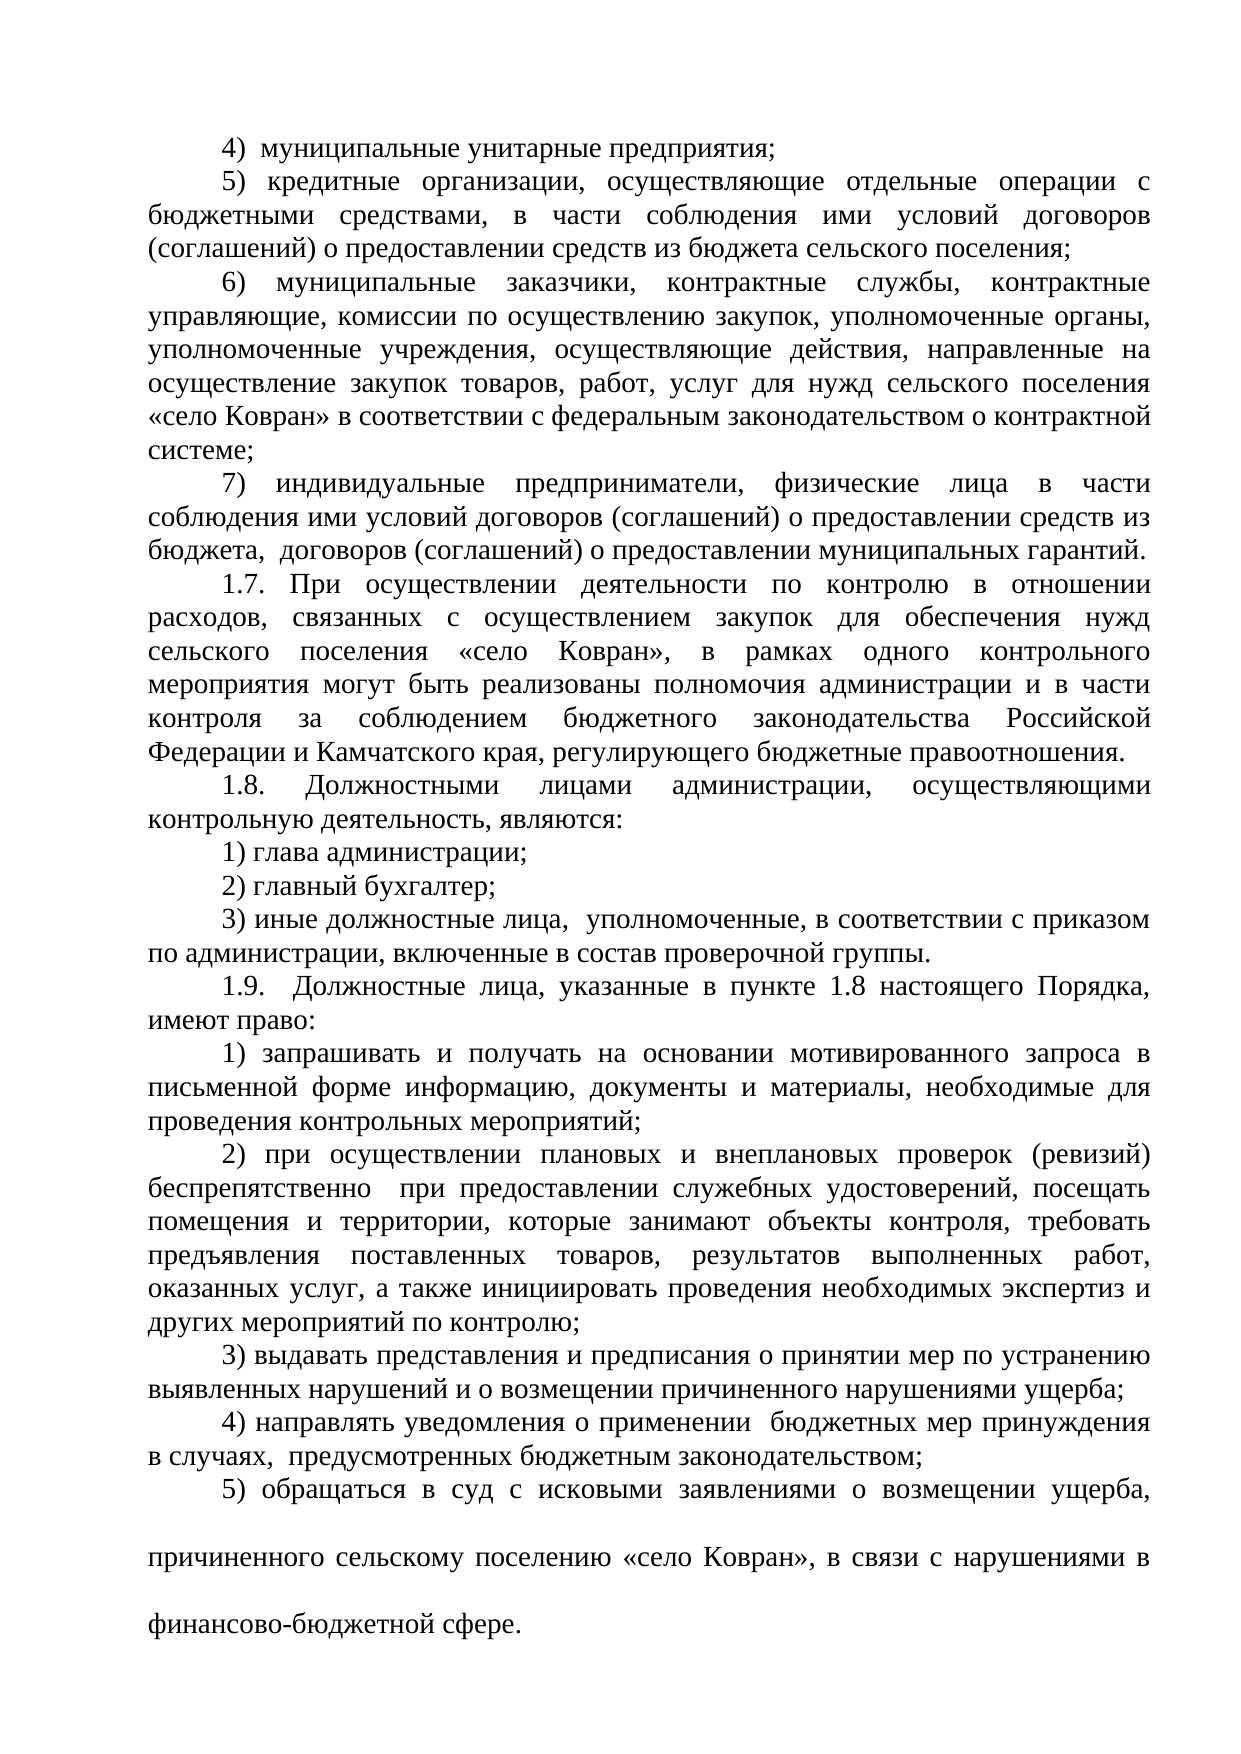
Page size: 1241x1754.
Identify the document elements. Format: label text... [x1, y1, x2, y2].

text 1) запрашивать и получать на основании мотивированного запроса в письменной форме информацию, документы и материалы, необходимые для проведения контрольных мероприятий; [148, 1036, 1152, 1136]
text 1.9. Должностные лица, указанные в пункте 1.8 настоящего Порядка, имеют право: [148, 968, 1152, 1036]
text 5) обращаться в суд с исковыми заявлениями о возмещении ущерба, причиненного сельскому поселению «село Ковран», в связи с нарушениями в финансово-бюджетной сфере. [148, 1472, 1152, 1639]
text 6) муниципальные заказчики, контрактные службы, контрактные управляющие, комиссии по осуществлению закупок, уполномоченные органы, уполномоченные учреждения, осуществляющие действия, направленные на осуществление закупок товаров, работ, услуг для нужд сельского поселения «село Ковран» в соответствии с федеральным законодательством о контрактной системе; [148, 264, 1152, 465]
text 2) главный бухгалтер; [148, 868, 1152, 901]
text 1.8. Должностными лицами администрации, осуществляющими контрольную деятельность, являются: [148, 767, 1152, 834]
text 1.7. При осуществлении деятельности по контролю в отношении расходов, связанных с осуществлением закупок для обеспечения нужд сельского поселения «село Ковран», в рамках одного контрольного мероприятия могут быть реализованы полномочия администрации и в части контроля за соблюдением бюджетного законодательства Российской Федерации и Камчатского края, регулирующего бюджетные правоотношения. [148, 566, 1152, 767]
text 7) индивидуальные предприниматели, физические лица в части соблюдения ими условий договоров (соглашений) о предоставлении средств из бюджета, договоров (соглашений) о предоставлении муниципальных гарантий. [148, 465, 1152, 566]
text 2) при осуществлении плановых и внеплановых проверок (ревизий) беспрепятственно при предоставлении служебных удостоверений, посещать помещения и территории, которые занимают объекты контроля, требовать предъявления поставленных товаров, результатов выполненных работ, оказанных услуг, а также инициировать проведения необходимых экспертиз и других мероприятий по контролю; [148, 1136, 1152, 1337]
text 4) муниципальные унитарные предприятия; [148, 130, 1152, 163]
text 3) иные должностные лица, уполномоченные, в соответствии с приказом по администрации, включенные в состав проверочной группы. [148, 901, 1152, 968]
text 3) выдавать представления и предписания о принятии мер по устранению выявленных нарушений и о возмещении причиненного нарушениями ущерба; [148, 1337, 1152, 1404]
text 1) глава администрации; [148, 834, 1152, 868]
text 4) направлять уведомления о применении бюджетных мер принуждения в случаях, предусмотренных бюджетным законодательством; [148, 1404, 1152, 1472]
text 5) кредитные организации, осуществляющие отдельные операции с бюджетными средствами, в части соблюдения ими условий договоров (соглашений) о предоставлении средств из бюджета сельского поселения; [148, 163, 1152, 264]
